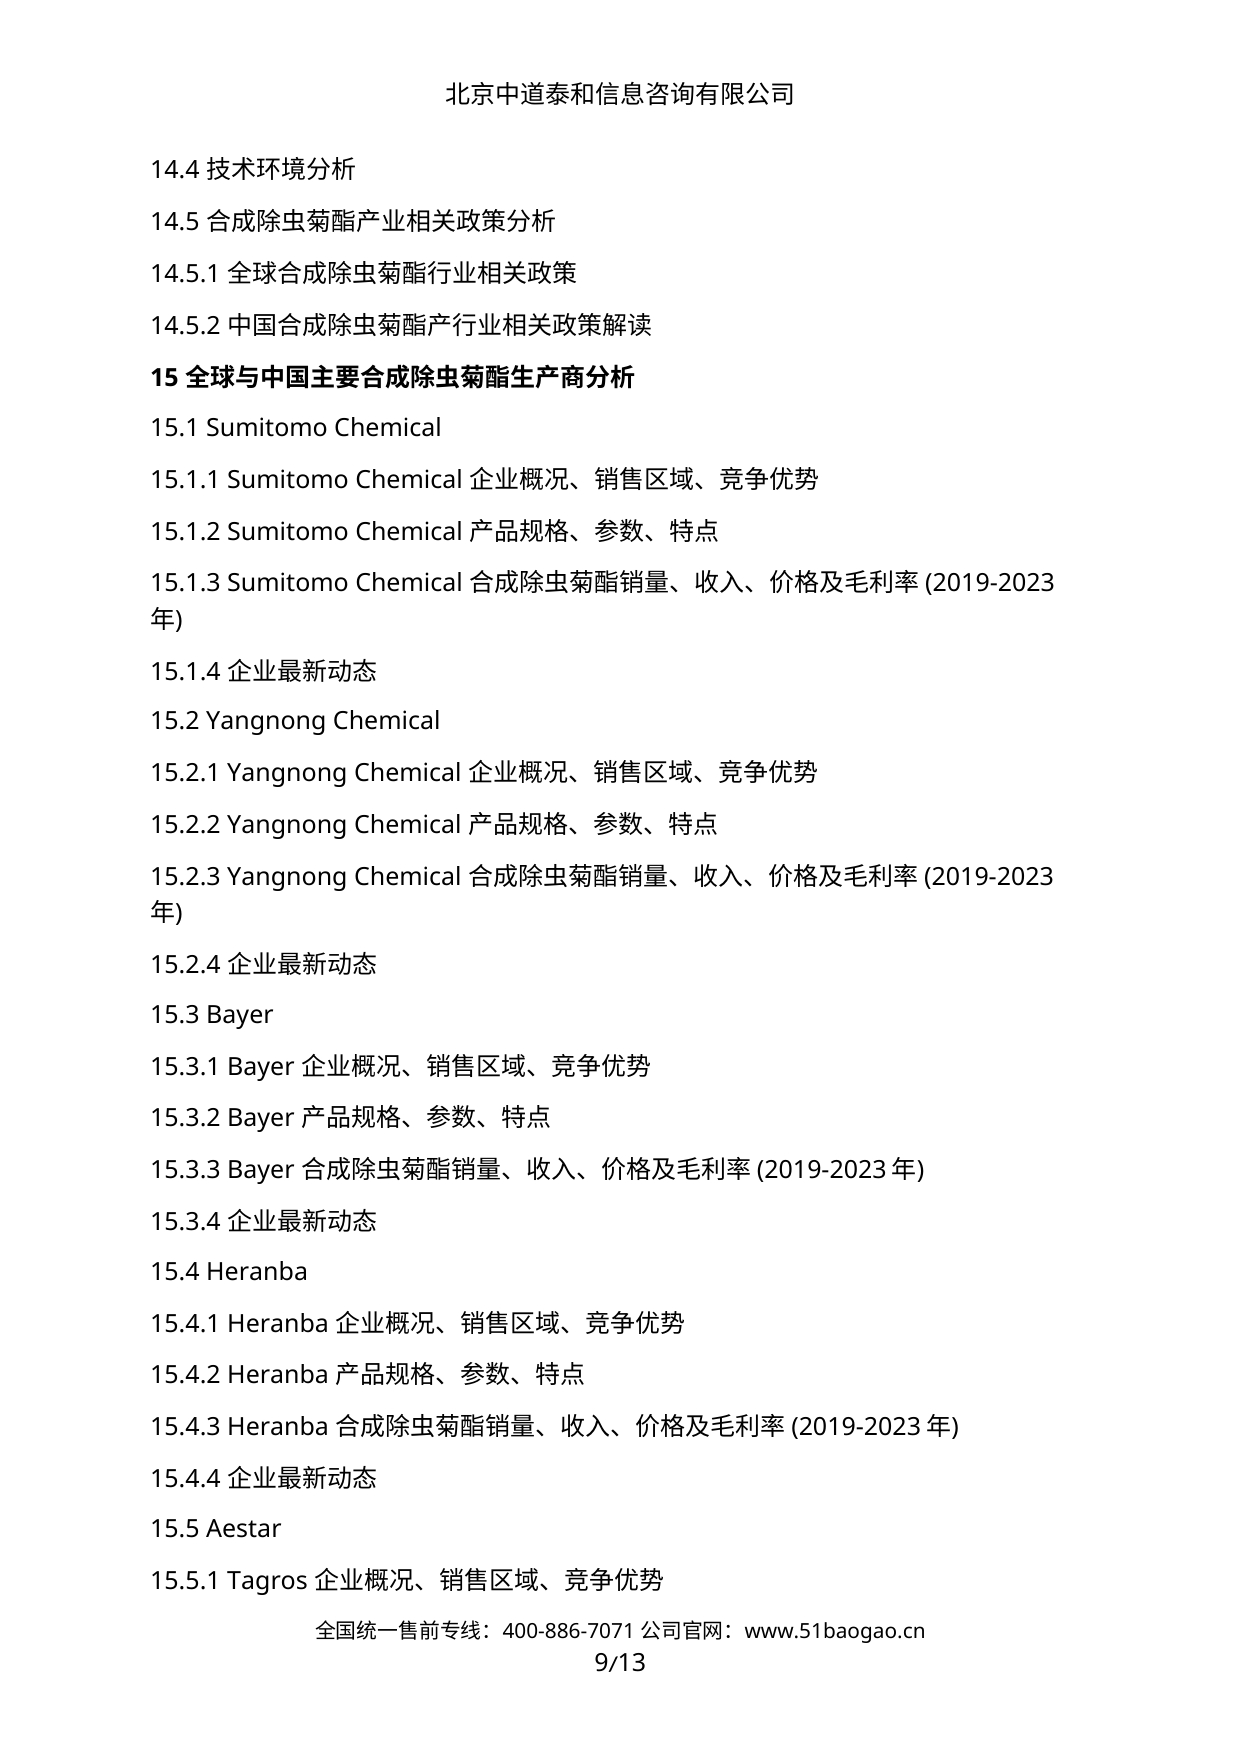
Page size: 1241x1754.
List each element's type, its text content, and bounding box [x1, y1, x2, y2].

text 15.2 Yangnong Chemical [150, 703, 1090, 737]
text 15.4.4 企业最新动态 [150, 1459, 1090, 1495]
text 15.3.4 企业最新动态 [150, 1202, 1090, 1238]
text 15.4.1 Heranba 企业概况、销售区域、竞争优势 [150, 1303, 1090, 1339]
text 15.3.3 Bayer 合成除虫菊酯销量、收入、价格及毛利率 (2019-2023年) [150, 1150, 1090, 1186]
text 15.1.1 Sumitomo Chemical 企业概况、销售区域、竞争优势 [150, 459, 1090, 495]
text 15.1 Sumitomo Chemical [150, 409, 1090, 443]
text 14.5.2 中国合成除虫菊酯产行业相关政策解读 [150, 306, 1090, 342]
text 15.4.2 Heranba 产品规格、参数、特点 [150, 1355, 1090, 1391]
text 15.3 Bayer [150, 996, 1090, 1030]
text 15.3.1 Bayer 企业概况、销售区域、竞争优势 [150, 1046, 1090, 1082]
text 15.2.4 企业最新动态 [150, 944, 1090, 981]
text 15.4.3 Heranba 合成除虫菊酯销量、收入、价格及毛利率 (2019-2023年) [150, 1407, 1090, 1443]
text 15.4 Heranba [150, 1253, 1090, 1287]
text 15.1.3 Sumitomo Chemical 合成除虫菊酯销量、收入、价格及毛利率 (2019-2023年) [150, 563, 1090, 635]
text 15 全球与中国主要合成除虫菊酯生产商分析 [150, 357, 1090, 394]
text 15.1.4 企业最新动态 [150, 651, 1090, 687]
text 15.1.2 Sumitomo Chemical 产品规格、参数、特点 [150, 511, 1090, 547]
text 15.3.2 Bayer 产品规格、参数、特点 [150, 1098, 1090, 1134]
text 14.4 技术环境分析 [150, 150, 1090, 186]
text 15.2.2 Yangnong Chemical 产品规格、参数、特点 [150, 804, 1090, 841]
text 15.5 Aestar [150, 1511, 1090, 1545]
text 15.2.3 Yangnong Chemical 合成除虫菊酯销量、收入、价格及毛利率 (2019-2023年) [150, 856, 1090, 929]
text 14.5 合成除虫菊酯产业相关政策分析 [150, 202, 1090, 238]
text 15.2.1 Yangnong Chemical 企业概况、销售区域、竞争优势 [150, 752, 1090, 789]
text 14.5.1 全球合成除虫菊酯行业相关政策 [150, 254, 1090, 290]
text 15.5.1 Tagros 企业概况、销售区域、竞争优势 [150, 1560, 1090, 1597]
